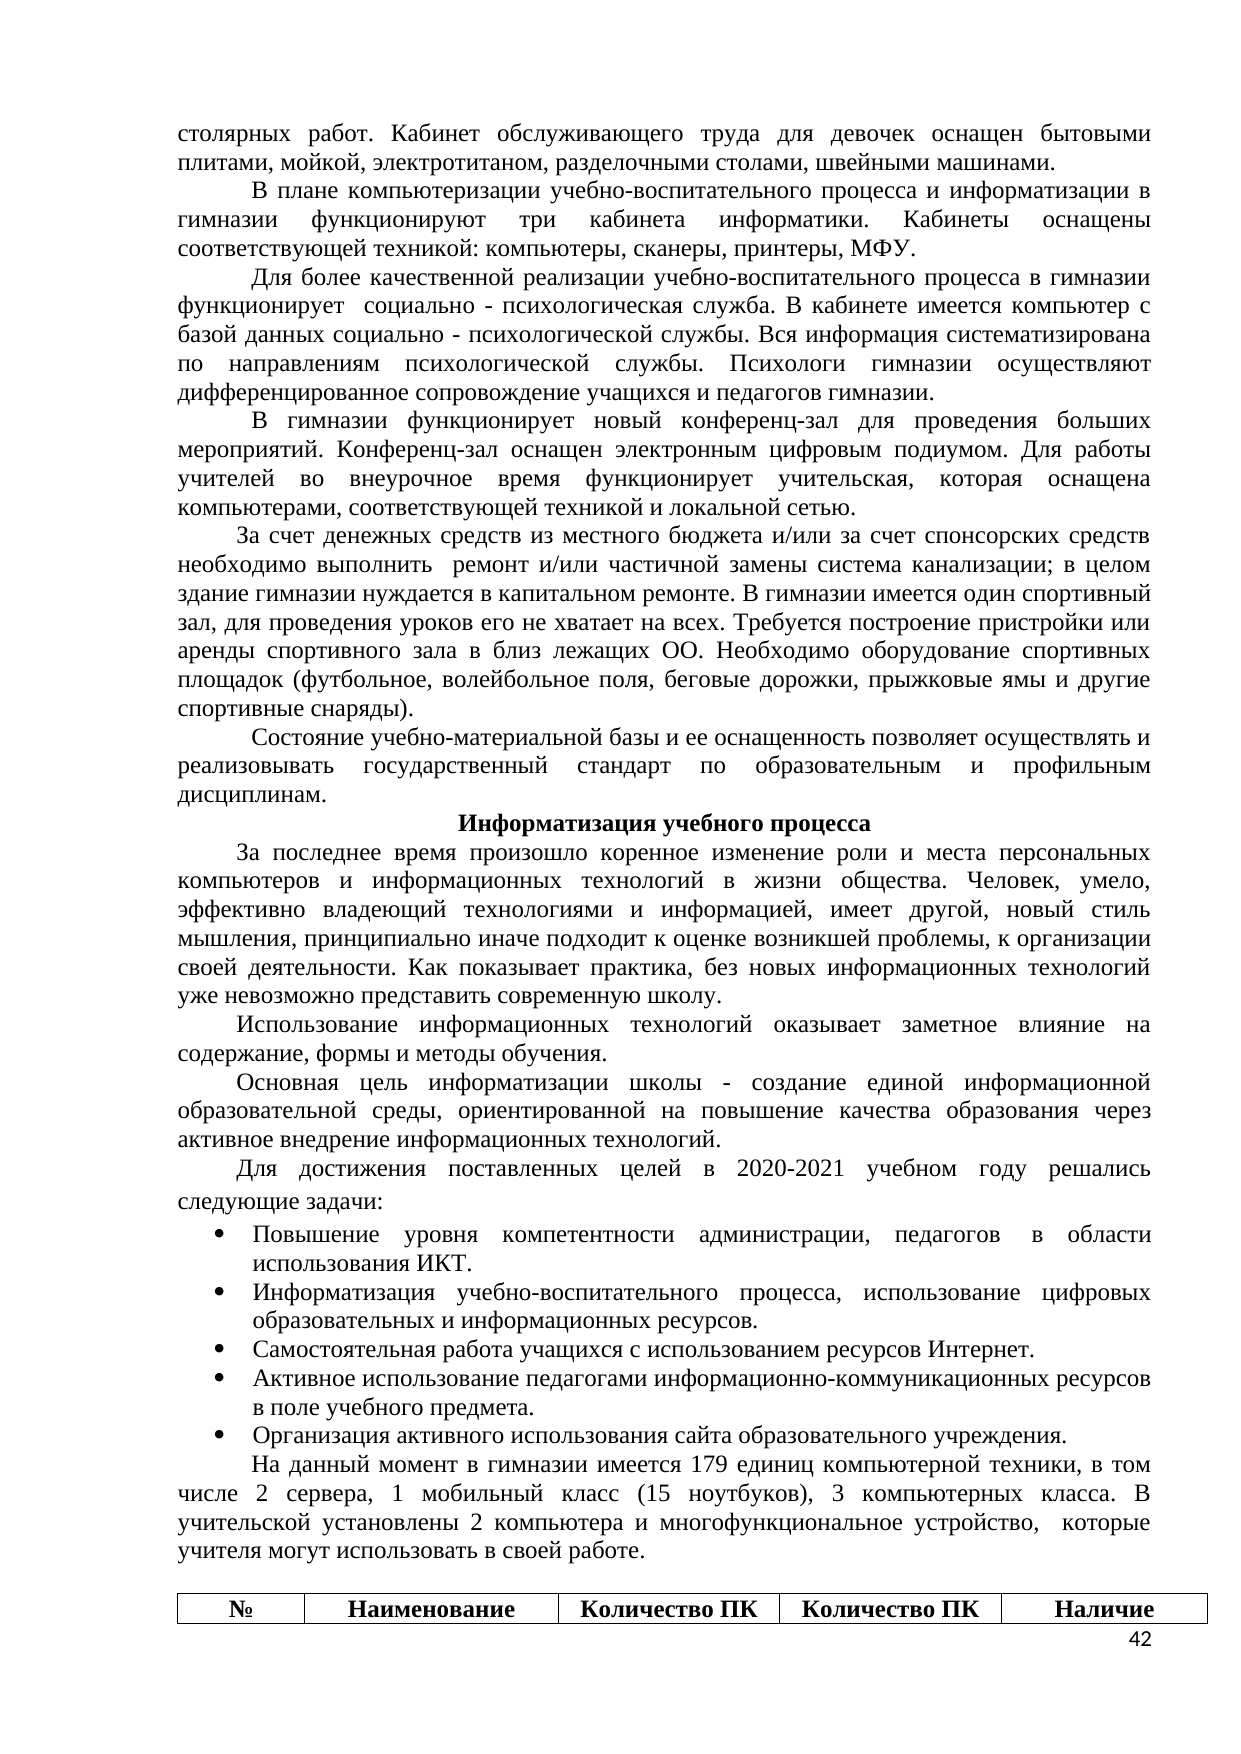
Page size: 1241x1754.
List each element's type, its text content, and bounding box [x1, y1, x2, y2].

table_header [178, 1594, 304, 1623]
text В гимназии функционирует новый конференц-зал для проведения больших мероприятий. Конференц-зал оснащен электронным цифровым подиумом. Для работы учителей во внеурочное время функционирует учительская, которая оснащена компьютерами, соответствующей техникой и локальной сетью. [177, 406, 1152, 521]
text Состояние учебно-материальной базы и ее оснащенность позволяет осуществлять и реализовывать государственный стандарт по образовательным и профильным дисциплинам. [177, 722, 1152, 808]
list Организация активного использования сайта образовательного учреждения. [215, 1420, 1152, 1449]
list Повышение уровня компетентности администрации, педагогов в области использования ИКТ. [215, 1219, 1152, 1277]
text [177, 118, 1152, 176]
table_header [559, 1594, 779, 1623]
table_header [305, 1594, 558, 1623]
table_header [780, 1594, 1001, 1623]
text Для достижения поставленных целей в 2020-2021 учебном году решались следующие задачи: [177, 1153, 1152, 1215]
text За последнее время произошло коренное изменение роли и места персональных компьютеров и информационных технологий в жизни общества. Человек, умело, эффективно владеющий технологиями и информацией, имеет другой, новый стиль мышления, принципиально иначе подходит к оценке возникшей проблемы, к организации своей деятельности. Как показывает практика, без новых информационных технологий уже невозможно представить современную школу. [177, 837, 1152, 1009]
text Основная цель информатизации школы - создание единой информационной образовательной среды, ориентированной на повышение качества образования через активное внедрение информационных технологий. [177, 1067, 1152, 1153]
text Для более качественной реализации учебно-воспитательного процесса в гимназии функционирует социально - психологическая служба. В кабинете имеется компьютер с базой данных социально - психологической службы. Вся информация систематизирована по направлениям психологической службы. Психологи гимназии осуществляют дифференцированное сопровождение учащихся и педагогов гимназии. [177, 262, 1152, 406]
text Использование информационных технологий оказывает заметное влияние на содержание, формы и методы обучения. [177, 1009, 1152, 1067]
text За счет денежных средств из местного бюджета и/или за счет спонсорских средств необходимо выполнить ремонт и/или частичной замены система канализации; в целом здание гимназии нуждается в капитальном ремонте. В гимназии имеется один спортивный зал, для проведения уроков его не хватает на всех. Требуется построение пристройки или аренды спортивного зала в близ лежащих ОО. Необходимо оборудование спортивных площадок (футбольное, волейбольное поля, беговые дорожки, прыжковые ямы и другие спортивные снаряды). [177, 521, 1152, 722]
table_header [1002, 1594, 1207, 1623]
list Информатизация учебно-воспитательного процесса, использование цифровых образовательных и информационных ресурсов. [215, 1277, 1152, 1334]
list Активное использование педагогами информационно-коммуникационных ресурсов в поле учебного предмета. [215, 1363, 1152, 1420]
list Самостоятельная работа учащихся с использованием ресурсов Интернет. [215, 1334, 1152, 1363]
text Информатизация учебного процесса [177, 808, 1152, 837]
text На данный момент в гимназии имеется 179 единиц компьютерной техники, в том числе 2 сервера, 1 мобильный класс (15 ноутбуков), 3 компьютерных класса. В учительской установлены 2 компьютера и многофункциональное устройство, которые учителя могут использовать в своей работе. [177, 1449, 1152, 1564]
text В плане компьютеризации учебно-воспитательного процесса и информатизации в гимназии функционируют три кабинета информатики. Кабинеты оснащены соответствующей техникой: компьютеры, сканеры, принтеры, МФУ. [177, 176, 1152, 262]
